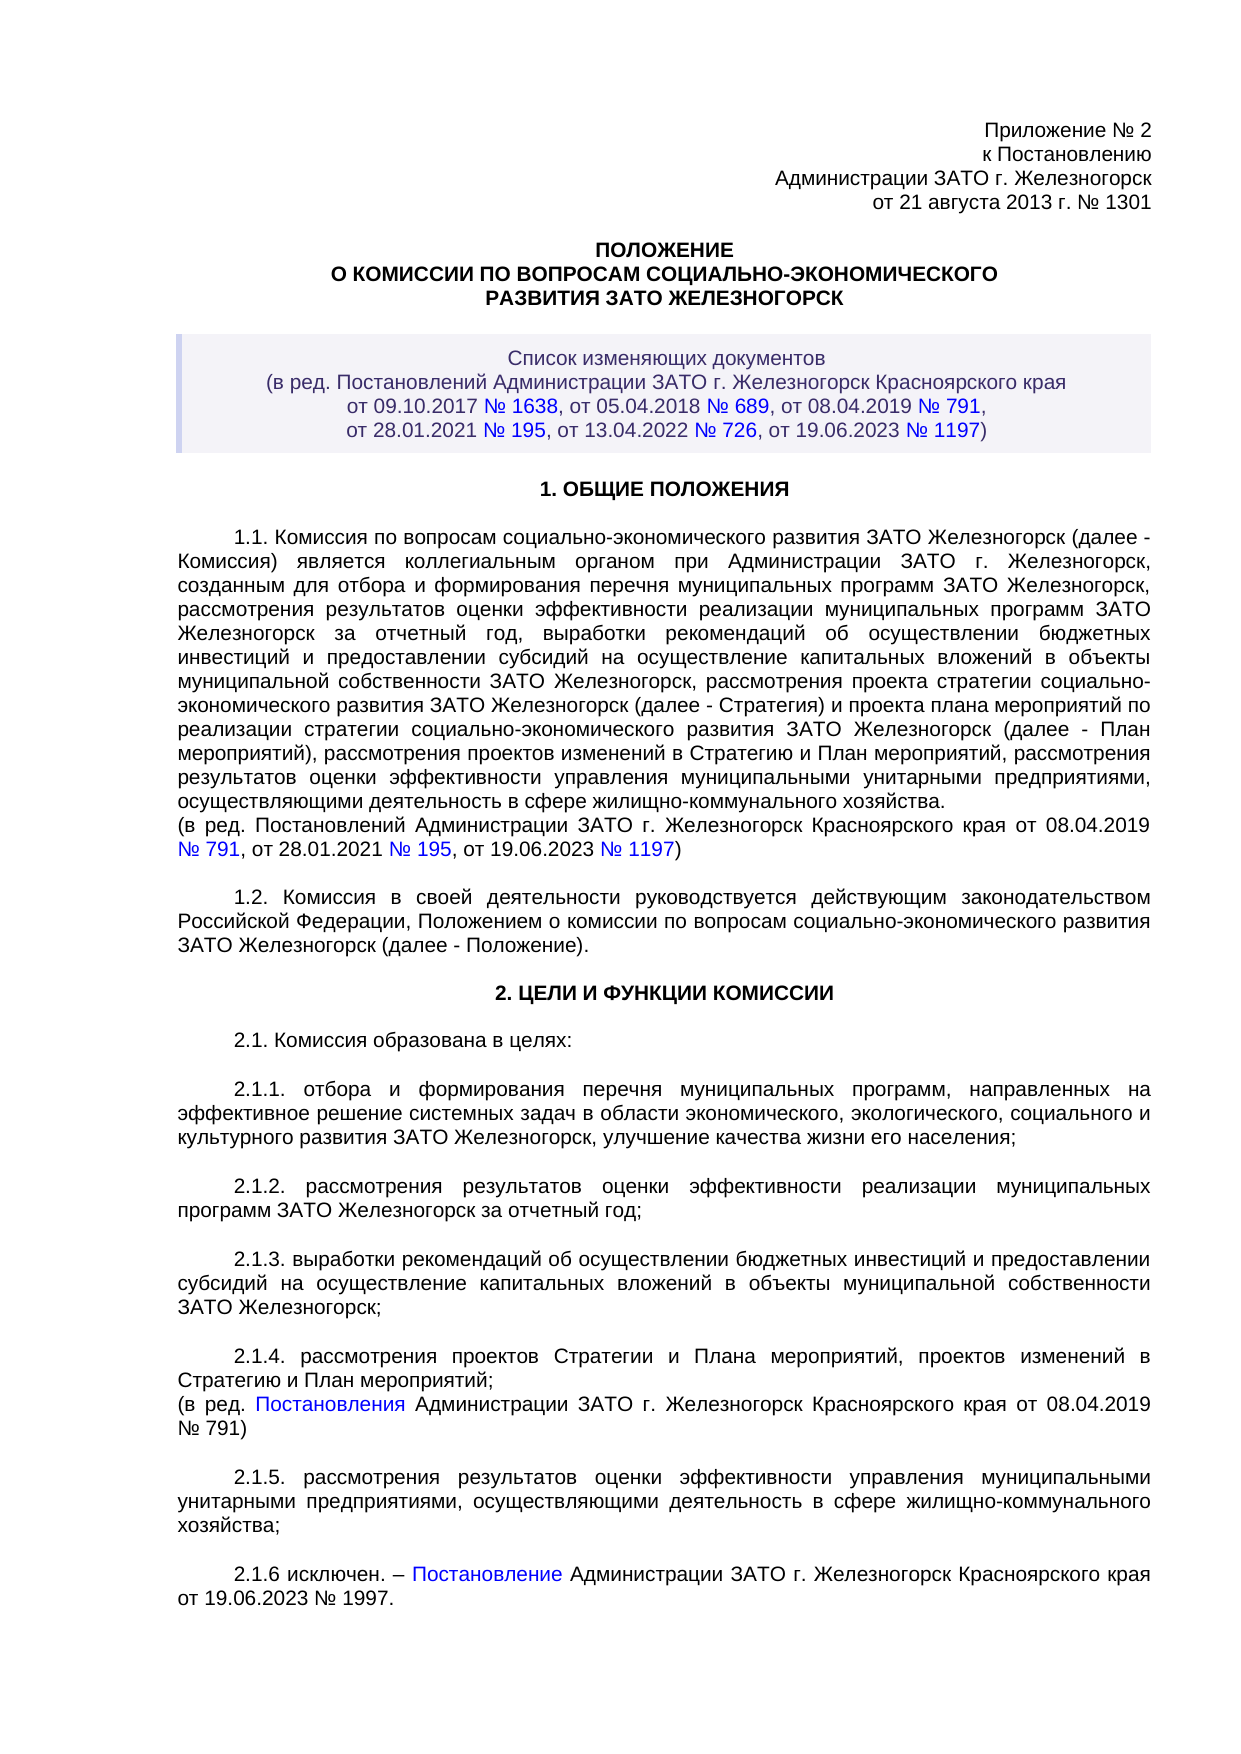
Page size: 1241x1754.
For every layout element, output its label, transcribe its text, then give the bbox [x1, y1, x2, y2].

text 2.1. Комиссия образована в целях: [177, 1028, 1152, 1052]
text 1.2. Комиссия в своей деятельности руководствуется действующим законодательством Российской Федерации, Положением о комиссии по вопросам социально-экономического развития ЗАТО Железногорск (далее - Положение). [177, 884, 1152, 956]
text (в ред. Постановлений Администрации ЗАТО г. Железногорск Красноярского края от 08.04.2019 № 791, от 28.01.2021 № 195, от 19.06.2023 № 1197) [177, 813, 1152, 861]
title 2. ЦЕЛИ И ФУНКЦИИ КОМИССИИ [177, 980, 1152, 1004]
title 1. ОБЩИЕ ПОЛОЖЕНИЯ [177, 477, 1152, 501]
text 2.1.2. рассмотрения результатов оценки эффективности реализации муниципальных программ ЗАТО Железногорск за отчетный год; [177, 1174, 1152, 1222]
text 2.1.3. выработки рекомендаций об осуществлении бюджетных инвестиций и предоставлении субсидий на осуществление капитальных вложений в объекты муниципальной собственности ЗАТО Железногорск; [177, 1247, 1152, 1319]
title ПОЛОЖЕНИЕ [177, 238, 1152, 262]
text Приложение № 2 [177, 118, 1152, 142]
title РАЗВИТИЯ ЗАТО ЖЕЛЕЗНОГОРСК [177, 286, 1152, 310]
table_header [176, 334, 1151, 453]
text 2.1.6 исключен. – Постановление Администрации ЗАТО г. Железногорск Красноярского края от 19.06.2023 № 1997. [177, 1562, 1152, 1609]
text (в ред. Постановления Администрации ЗАТО г. Железногорск Красноярского края от 08.04.2019 № 791) [177, 1392, 1152, 1440]
text от 21 августа 2013 г. № 1301 [177, 190, 1152, 214]
text 2.1.5. рассмотрения результатов оценки эффективности управления муниципальными унитарными предприятиями, осуществляющими деятельность в сфере жилищно-коммунального хозяйства; [177, 1465, 1152, 1537]
title О КОМИССИИ ПО ВОПРОСАМ СОЦИАЛЬНО-ЭКОНОМИЧЕСКОГО [177, 262, 1152, 286]
text 1.1. Комиссия по вопросам социально-экономического развития ЗАТО Железногорск (далее - Комиссия) является коллегиальным органом при Администрации ЗАТО г. Железногорск, созданным для отбора и формирования перечня муниципальных программ ЗАТО Железногорск, рассмотрения результатов оценки эффективности реализации муниципальных программ ЗАТО Железногорск за отчетный год, выработки рекомендаций об осуществлении бюджетных инвестиций и предоставлении субсидий на осуществление капитальных вложений в объекты муниципальной собственности ЗАТО Железногорск, рассмотрения проекта стратегии социально-экономического развития ЗАТО Железногорск (далее - Стратегия) и проекта плана мероприятий по реализации стратегии социально-экономического развития ЗАТО Железногорск (далее - План мероприятий), рассмотрения проектов изменений в Стратегию и План мероприятий, рассмотрения результатов оценки эффективности управления муниципальными унитарными предприятиями, осуществляющими деятельность в сфере жилищно-коммунального хозяйства. [177, 525, 1152, 813]
text к Постановлению [177, 142, 1152, 166]
text 2.1.1. отбора и формирования перечня муниципальных программ, направленных на эффективное решение системных задач в области экономического, экологического, социального и культурного развития ЗАТО Железногорск, улучшение качества жизни его населения; [177, 1077, 1152, 1149]
text Администрации ЗАТО г. Железногорск [177, 166, 1152, 190]
text 2.1.4. рассмотрения проектов Стратегии и Плана мероприятий, проектов изменений в Стратегию и План мероприятий; [177, 1344, 1152, 1392]
